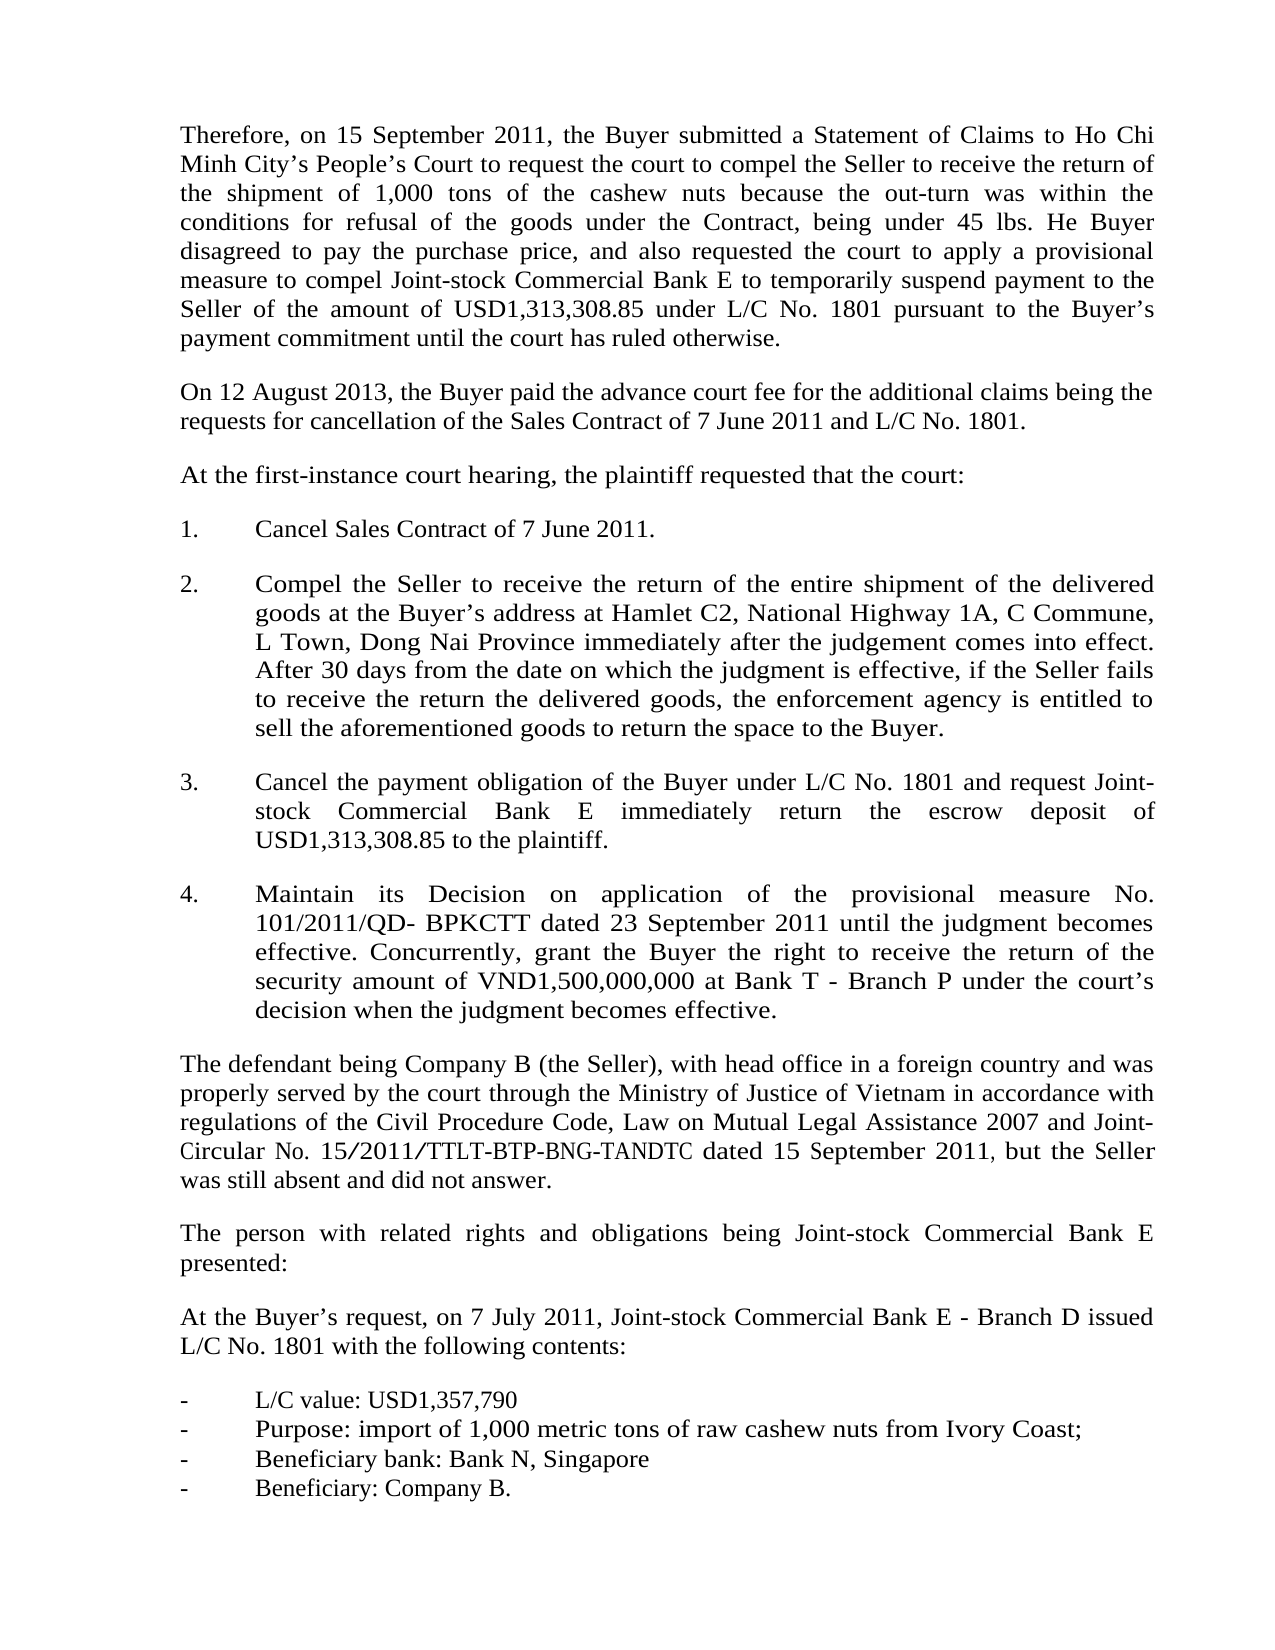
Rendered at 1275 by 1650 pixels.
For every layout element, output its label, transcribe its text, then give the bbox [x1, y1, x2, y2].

list Cancel the payment obligation of the Buyer under L/C No. 1801 and request Joint- stock Commercial Bank E immediately return the escrow deposit of USD1,313,308.85 to the plaintiff. [180, 767, 1156, 854]
text The person with related rights and obligations being Joint-stock Commercial Bank E presented: [180, 1218, 1155, 1277]
list Cancel Sales Contract of 7 June 2011. [180, 514, 1196, 543]
text At the Buyer’s request, on 7 July 2011, Joint-stock Commercial Bank E - Branch D issued L/C No. 1801 with the following contents: [180, 1302, 1155, 1360]
text On 12 August 2013, the Buyer paid the advance court fee for the additional claims being the requests for cancellation of the Sales Contract of 7 June 2011 and L/C No. 1801. [180, 377, 1155, 435]
list Beneficiary: Company B. [180, 1473, 1196, 1502]
list Purpose: import of 1,000 metric tons of raw cashew nuts from Ivory Coast; [180, 1414, 1196, 1443]
list Compel the Seller to receive the return of the entire shipment of the delivered goods at the Buyer’s address at Hamlet C2, National Highway 1A, C Commune, L Town, Dong Nai Province immediately after the judgement comes into effect. After 30 days from the date on which the judgment is effective, if the Seller fails to receive the return the delivered goods, the enforcement agency is entitled to sell the aforementioned goods to return the space to the Buyer. [180, 569, 1155, 742]
text - L/C value: USD1,357,790 [180, 1385, 1196, 1414]
list Beneficiary bank: Bank N, Singapore [180, 1444, 1196, 1472]
text The defendant being Company B (the Seller), with head office in a foreign country and was properly served by the court through the Ministry of Justice of Vietnam in accordance with regulations of the Civil Procedure Code, Law on Mutual Legal Assistance 2007 and Joint- Circular No. 15/2011/TTLT-BTP-BNG-TANDTC dated 15 September 2011, but the Seller was still absent and did not answer. [180, 1049, 1156, 1193]
list Maintain its Decision on application of the provisional measure No. 101/2011/QD- BPKCTT dated 23 September 2011 until the judgment becomes effective. Concurrently, grant the Buyer the right to receive the return of the security amount of VND1,500,000,000 at Bank T - Branch P under the court’s decision when the judgment becomes effective. [180, 879, 1155, 1024]
text Therefore, on 15 September 2011, the Buyer submitted a Statement of Claims to Ho Chi Minh City’s People’s Court to request the court to compel the Seller to receive the return of the shipment of 1,000 tons of the cashew nuts because the out-turn was within the conditions for refusal of the goods under the Contract, being under 45 lbs. He Buyer disagreed to pay the purchase price, and also requested the court to apply a provisional measure to compel Joint-stock Commercial Bank E to temporarily suspend payment to the Seller of the amount of USD1,313,308.85 under L/C No. 1801 pursuant to the Buyer’s payment commitment until the court has ruled otherwise. [180, 120, 1156, 352]
text At the first-instance court hearing, the plaintiff requested that the court: [180, 460, 1196, 488]
